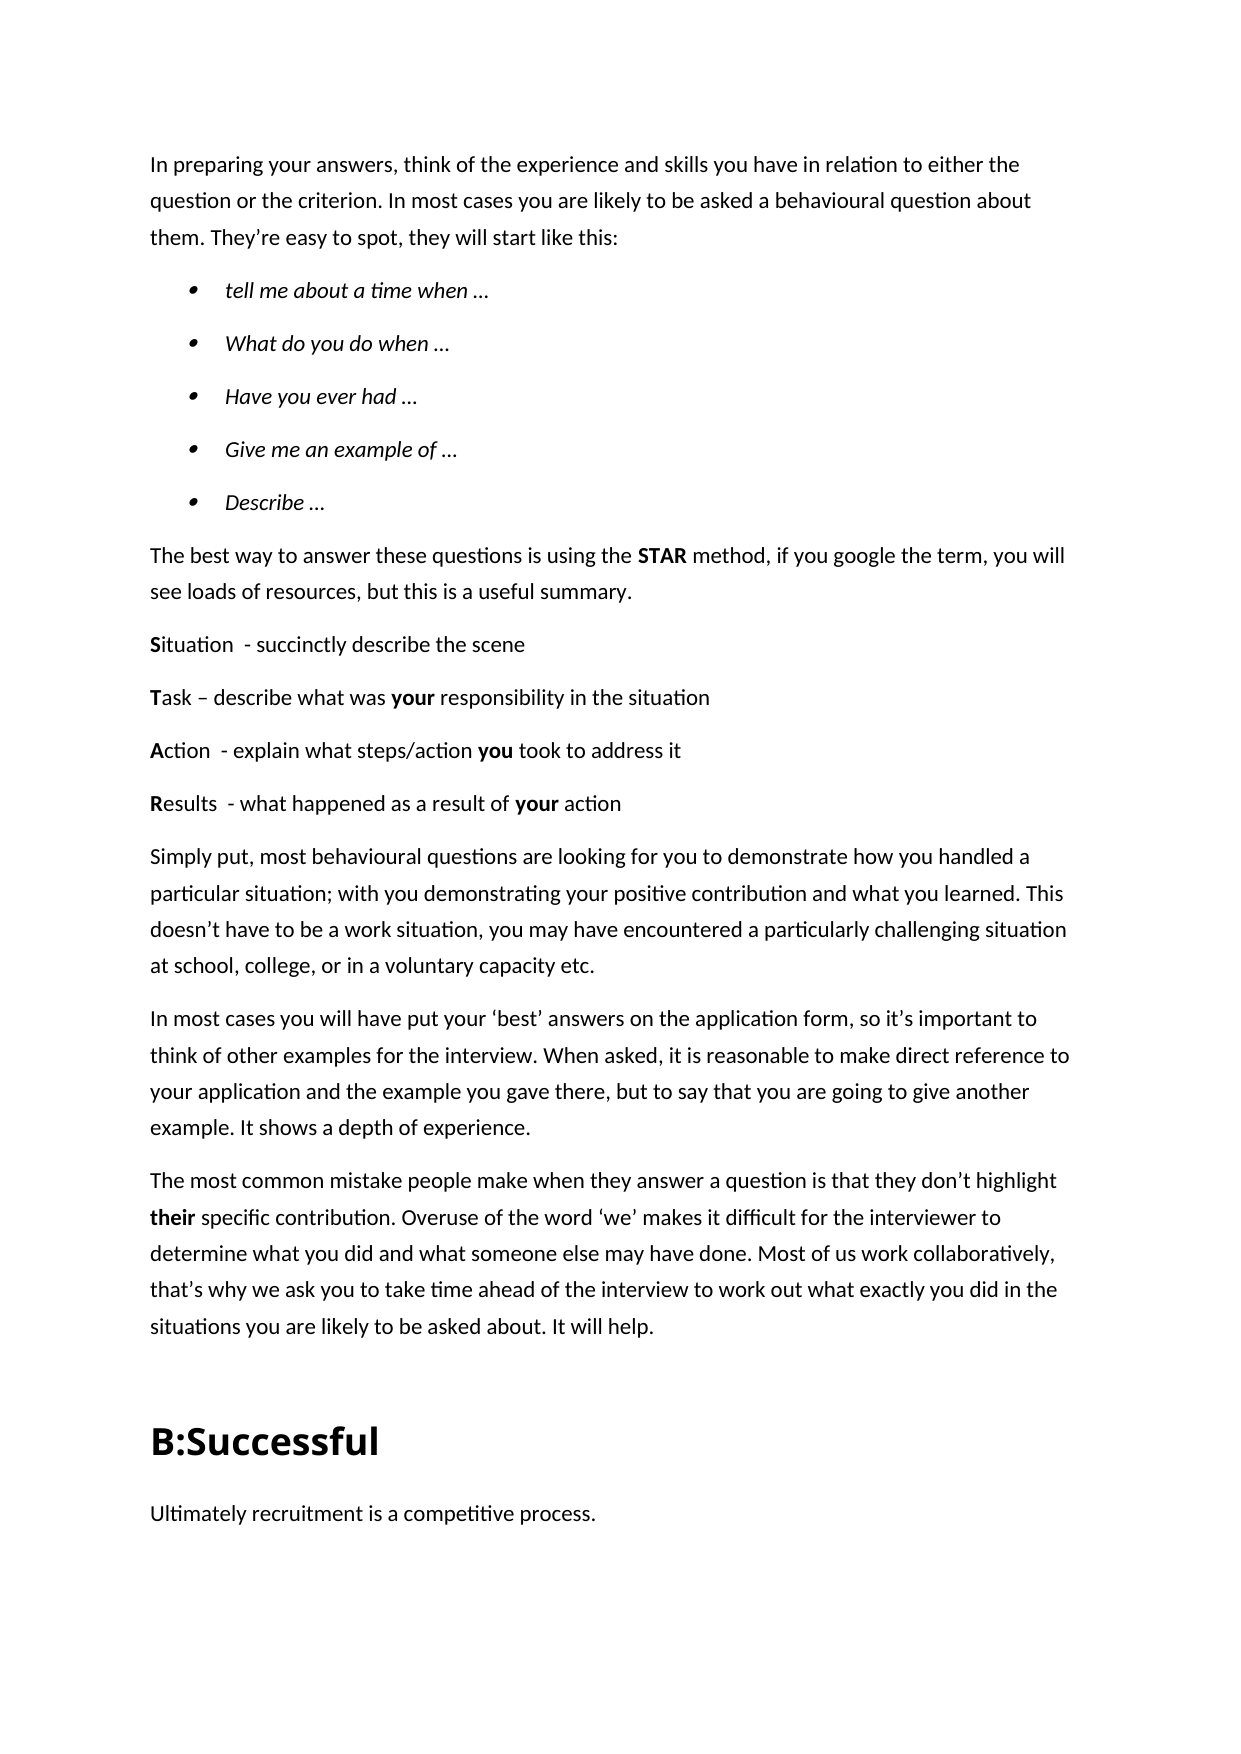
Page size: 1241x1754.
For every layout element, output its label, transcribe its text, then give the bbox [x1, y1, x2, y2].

text Situation - succinctly describe the scene [150, 630, 1090, 658]
list tell me about a time when … [187, 276, 1090, 304]
text In most cases you will have put your ‘best’ answers on the application form, so it’s important to think of other examples for the interview. When asked, it is reasonable to make direct reference to your application and the example you gave there, but to say that you are going to give another example. It shows a depth of experience. [150, 1004, 1090, 1141]
text Simply put, most behavioural questions are looking for you to demonstrate how you handled a particular situation; with you demonstrating your positive contribution and what you learned. This doesn’t have to be a work situation, you may have encountered a particularly challenging situation at school, college, or in a voluntary capacity etc. [150, 842, 1090, 979]
text Ultimately recruitment is a competitive process. [150, 1499, 1090, 1527]
text Task – describe what was your responsibility in the situation [150, 683, 1090, 711]
list Give me an example of … [187, 435, 1090, 463]
list Have you ever had … [187, 382, 1090, 410]
text Results - what happened as a result of your action [150, 789, 1090, 817]
text B:Successful [150, 1416, 1090, 1467]
text In preparing your answers, think of the experience and skills you have in relation to either the question or the criterion. In most cases you are likely to be asked a behavioural question about them. They’re easy to spot, they will start like this: [150, 150, 1090, 251]
text The best way to answer these questions is using the STAR method, if you google the term, you will see loads of resources, but this is a useful summary. [150, 541, 1090, 605]
text Action - explain what steps/action you took to address it [150, 736, 1090, 764]
list What do you do when … [187, 329, 1090, 357]
list Describe … [187, 488, 1090, 516]
text The most common mistake people make when they answer a question is that they don’t highlight their specific contribution. Overuse of the word ‘we’ makes it difficult for the interviewer to determine what you did and what someone else may have done. Most of us work collaboratively, that’s why we ask you to take time ahead of the interview to work out what exactly you did in the situations you are likely to be asked about. It will help. [150, 1166, 1090, 1340]
